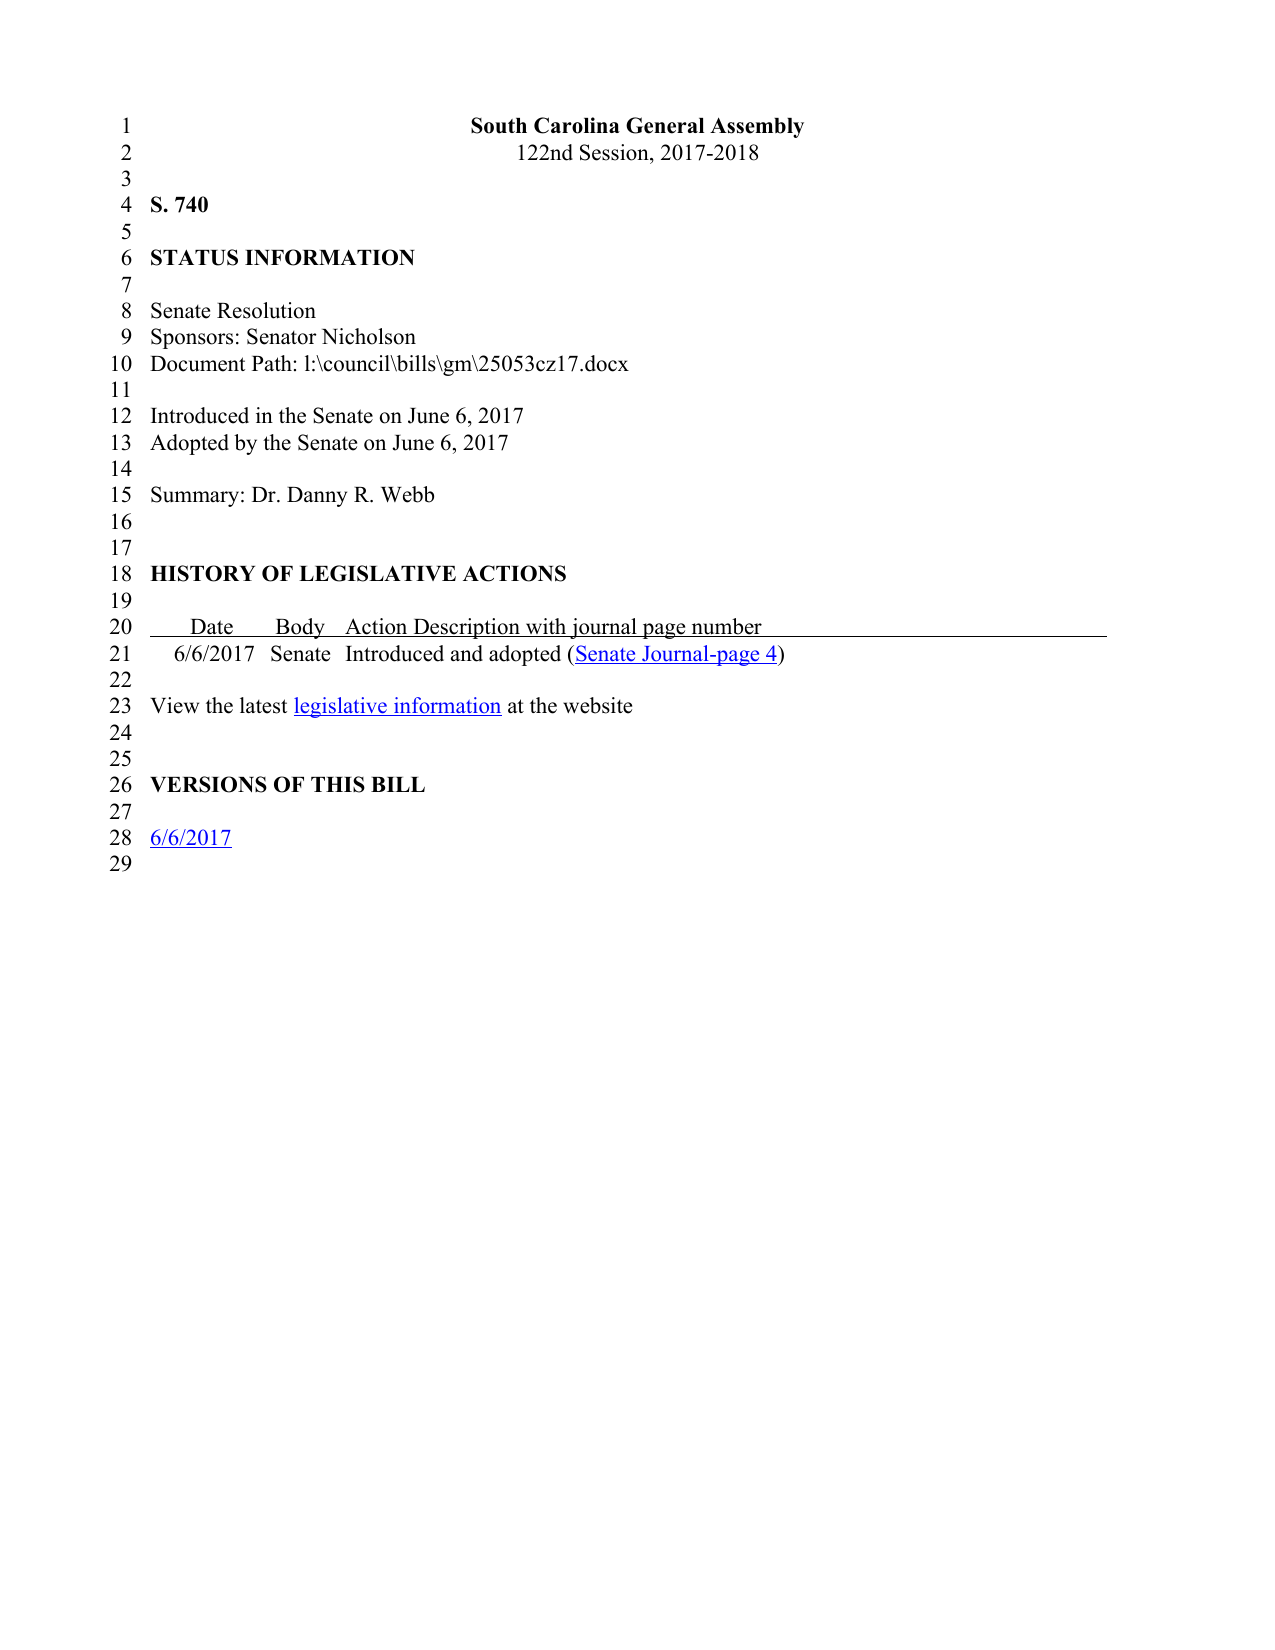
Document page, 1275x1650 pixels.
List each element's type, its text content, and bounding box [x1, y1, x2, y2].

text Adopted by the Senate on June 6, 2017 [150, 429, 1125, 455]
text 6/6/2017 Senate Introduced and adopted (Senate Journal-page 4) [150, 639, 1125, 666]
text South Carolina General Assembly [150, 112, 1125, 139]
text Senate Resolution [150, 297, 1125, 323]
text Sponsors: Senator Nicholson [150, 323, 1125, 350]
text 122nd Session, 2017-2018 [150, 139, 1125, 165]
text 6/6/2017 [150, 824, 1125, 850]
text Summary: Dr. Danny R. Webb [150, 481, 1125, 508]
text Date Body Action Description with journal page number [150, 613, 1125, 639]
text HISTORY OF LEGISLATIVE ACTIONS [150, 561, 1125, 587]
text Document Path: l:\council\bills\gm\25053cz17.docx [150, 350, 1125, 376]
text STATUS INFORMATION [150, 244, 1125, 271]
text View the latest legislative information at the website [150, 692, 1125, 719]
text Introduced in the Senate on June 6, 2017 [150, 402, 1125, 429]
text VERSIONS OF THIS BILL [150, 771, 1125, 798]
text S. 740 [150, 192, 1125, 218]
